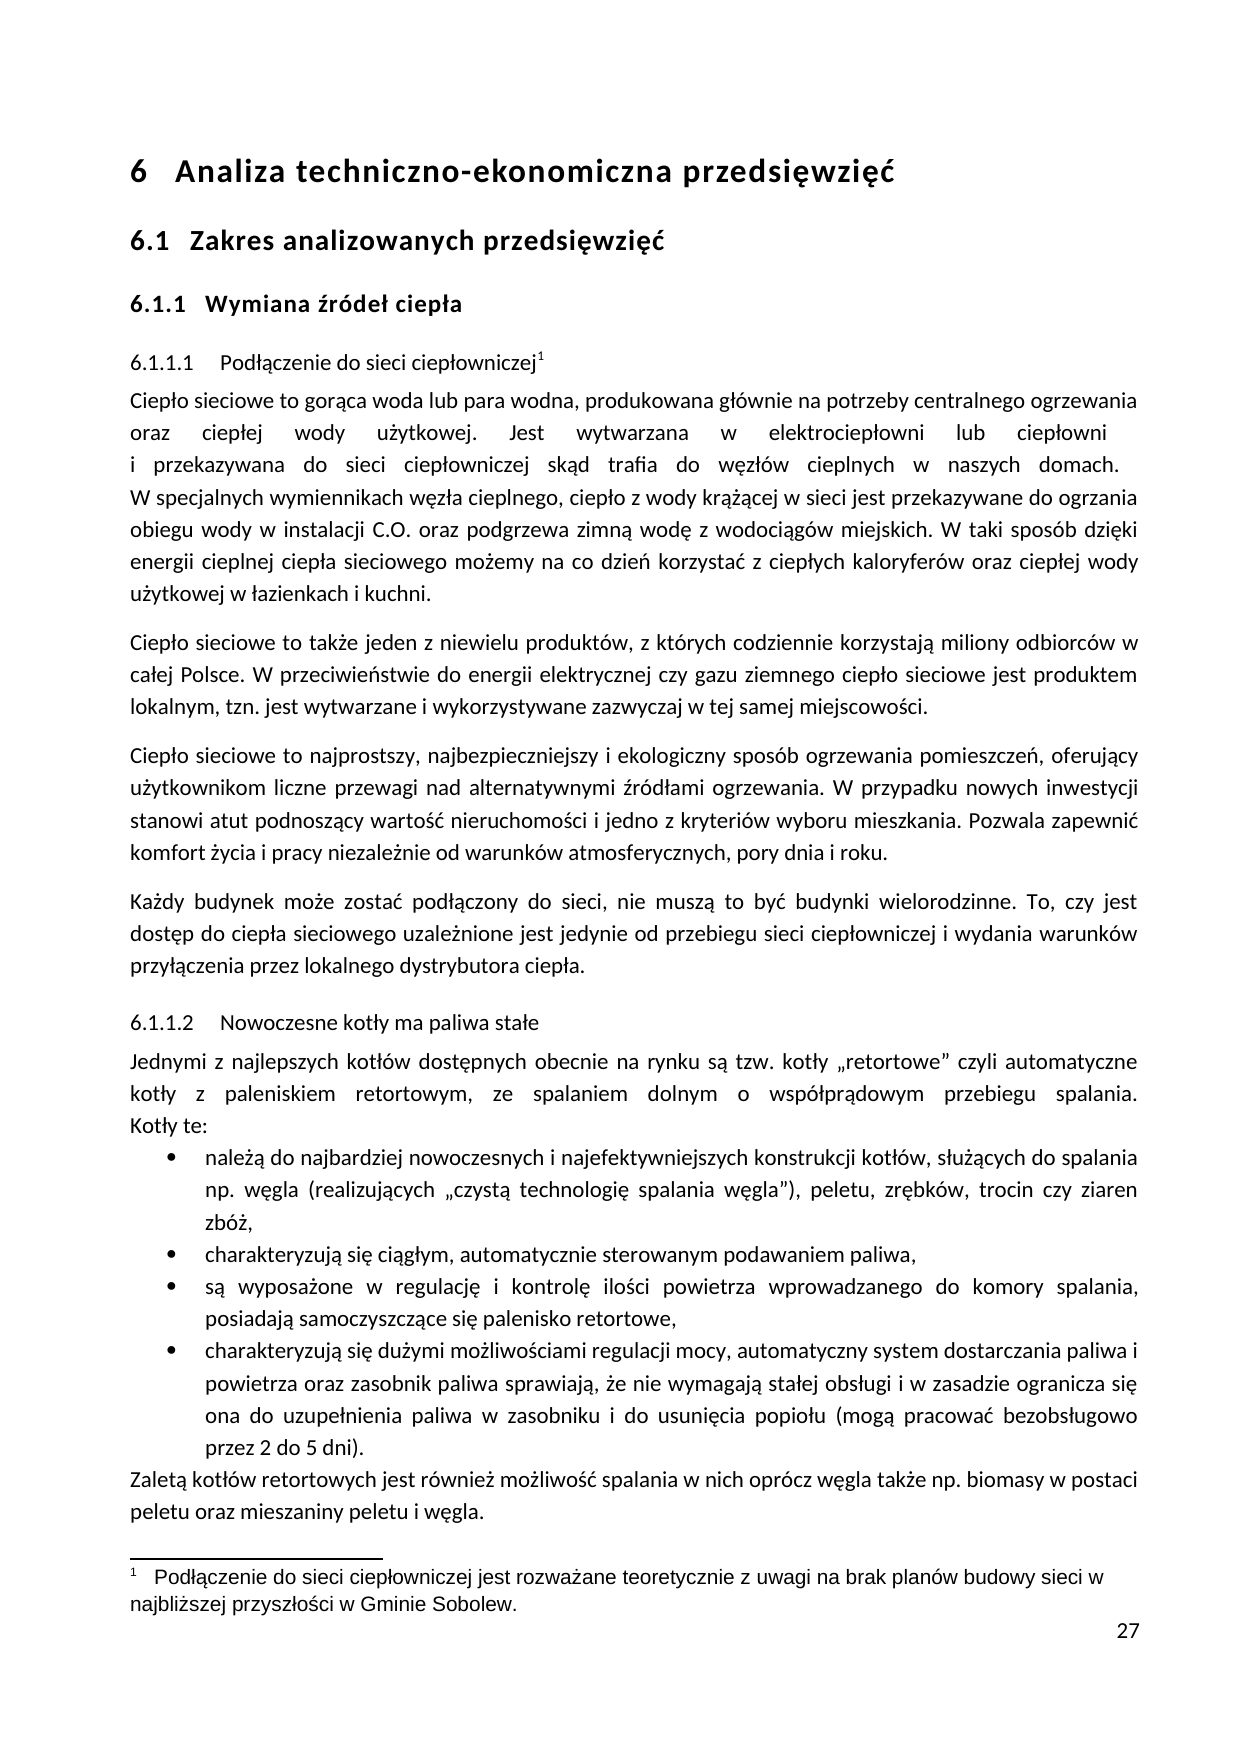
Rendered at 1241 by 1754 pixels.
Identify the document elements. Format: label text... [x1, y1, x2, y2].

subtitle Analiza techniczno-ekonomiczna przedsięwzięć [130, 150, 1140, 191]
list należą do najbardziej nowoczesnych i najefektywniejszych konstrukcji kotłów, służących do spalania np. węgla (realizujących „czystą technologię spalania węgla”), peletu, zrębków, trocin czy ziaren zbóż, [167, 1143, 1140, 1236]
text Ciepło sieciowe to także jeden z niewielu produktów, z których codziennie korzystają miliony odbiorców w całej Polsce. W przeciwieństwie do energii elektrycznej czy gazu ziemnego ciepło sieciowe jest produktem lokalnym, tzn. jest wytwarzane i wykorzystywane zazwyczaj w tej samej miejscowości. [130, 628, 1140, 721]
list są wyposażone w regulację i kontrolę ilości powietrza wprowadzanego do komory spalania, posiadają samoczyszczące się palenisko retortowe, [167, 1272, 1140, 1332]
text Jednymi z najlepszych kotłów dostępnych obecnie na rynku są tzw. kotły „retortowe” czyli automatyczne kotły z paleniskiem retortowym, ze spalaniem dolnym o współprądowym przebiegu spalania. Kotły te: [130, 1047, 1140, 1139]
text Ciepło sieciowe to gorąca woda lub para wodna, produkowana głównie na potrzeby centralnego ogrzewania oraz ciepłej wody użytkowej. Jest wytwarzana w elektrociepłowni lub ciepłowni i przekazywana do sieci ciepłowniczej skąd trafia do węzłów cieplnych w naszych domach. W specjalnych wymiennikach węzła cieplnego, ciepło z wody krążącej w sieci jest przekazywane do ogrzania obiegu wody w instalacji C.O. oraz podgrzewa zimną wodę z wodociągów miejskich. W taki sposób dzięki energii cieplnej ciepła sieciowego możemy na co dzień korzystać z ciepłych kaloryferów oraz ciepłej wody użytkowej w łazienkach i kuchni. [130, 386, 1140, 607]
text Ciepło sieciowe to najprostszy, najbezpieczniejszy i ekologiczny sposób ogrzewania pomieszczeń, oferujący użytkownikom liczne przewagi nad alternatywnymi źródłami ogrzewania. W przypadku nowych inwestycji stanowi atut podnoszący wartość nieruchomości i jedno z kryteriów wyboru mieszkania. Pozwala zapewnić komfort życia i pracy niezależnie od warunków atmosferycznych, pory dnia i roku. [130, 741, 1140, 866]
subtitle Podłączenie do sieci ciepłowniczej [130, 348, 1140, 376]
text Każdy budynek może zostać podłączony do sieci, nie muszą to być budynki wielorodzinne. To, czy jest dostęp do ciepła sieciowego uzależnione jest jedynie od przebiegu sieci ciepłowniczej i wydania warunków przyłączenia przez lokalnego dystrybutora ciepła. [130, 887, 1140, 979]
subtitle Zakres analizowanych przedsięwzięć [130, 222, 1140, 257]
list charakteryzują się ciągłym, automatycznie sterowanym podawaniem paliwa, [167, 1240, 1140, 1268]
text Zaletą kotłów retortowych jest również możliwość spalania w nich oprócz węgla także np. biomasy w postaci peletu oraz mieszaniny peletu i węgla. [130, 1465, 1140, 1525]
subtitle Nowoczesne kotły ma paliwa stałe [130, 1008, 1140, 1036]
text Wymiana źródeł ciepła [130, 288, 1140, 318]
list charakteryzują się dużymi możliwościami regulacji mocy, automatyczny system dostarczania paliwa i powietrza oraz zasobnik paliwa sprawiają, że nie wymagają stałej obsługi i w zasadzie ogranicza się ona do uzupełnienia paliwa w zasobniku i do usunięcia popiołu (mogą pracować bezobsługowo przez 2 do 5 dni). [167, 1336, 1140, 1461]
